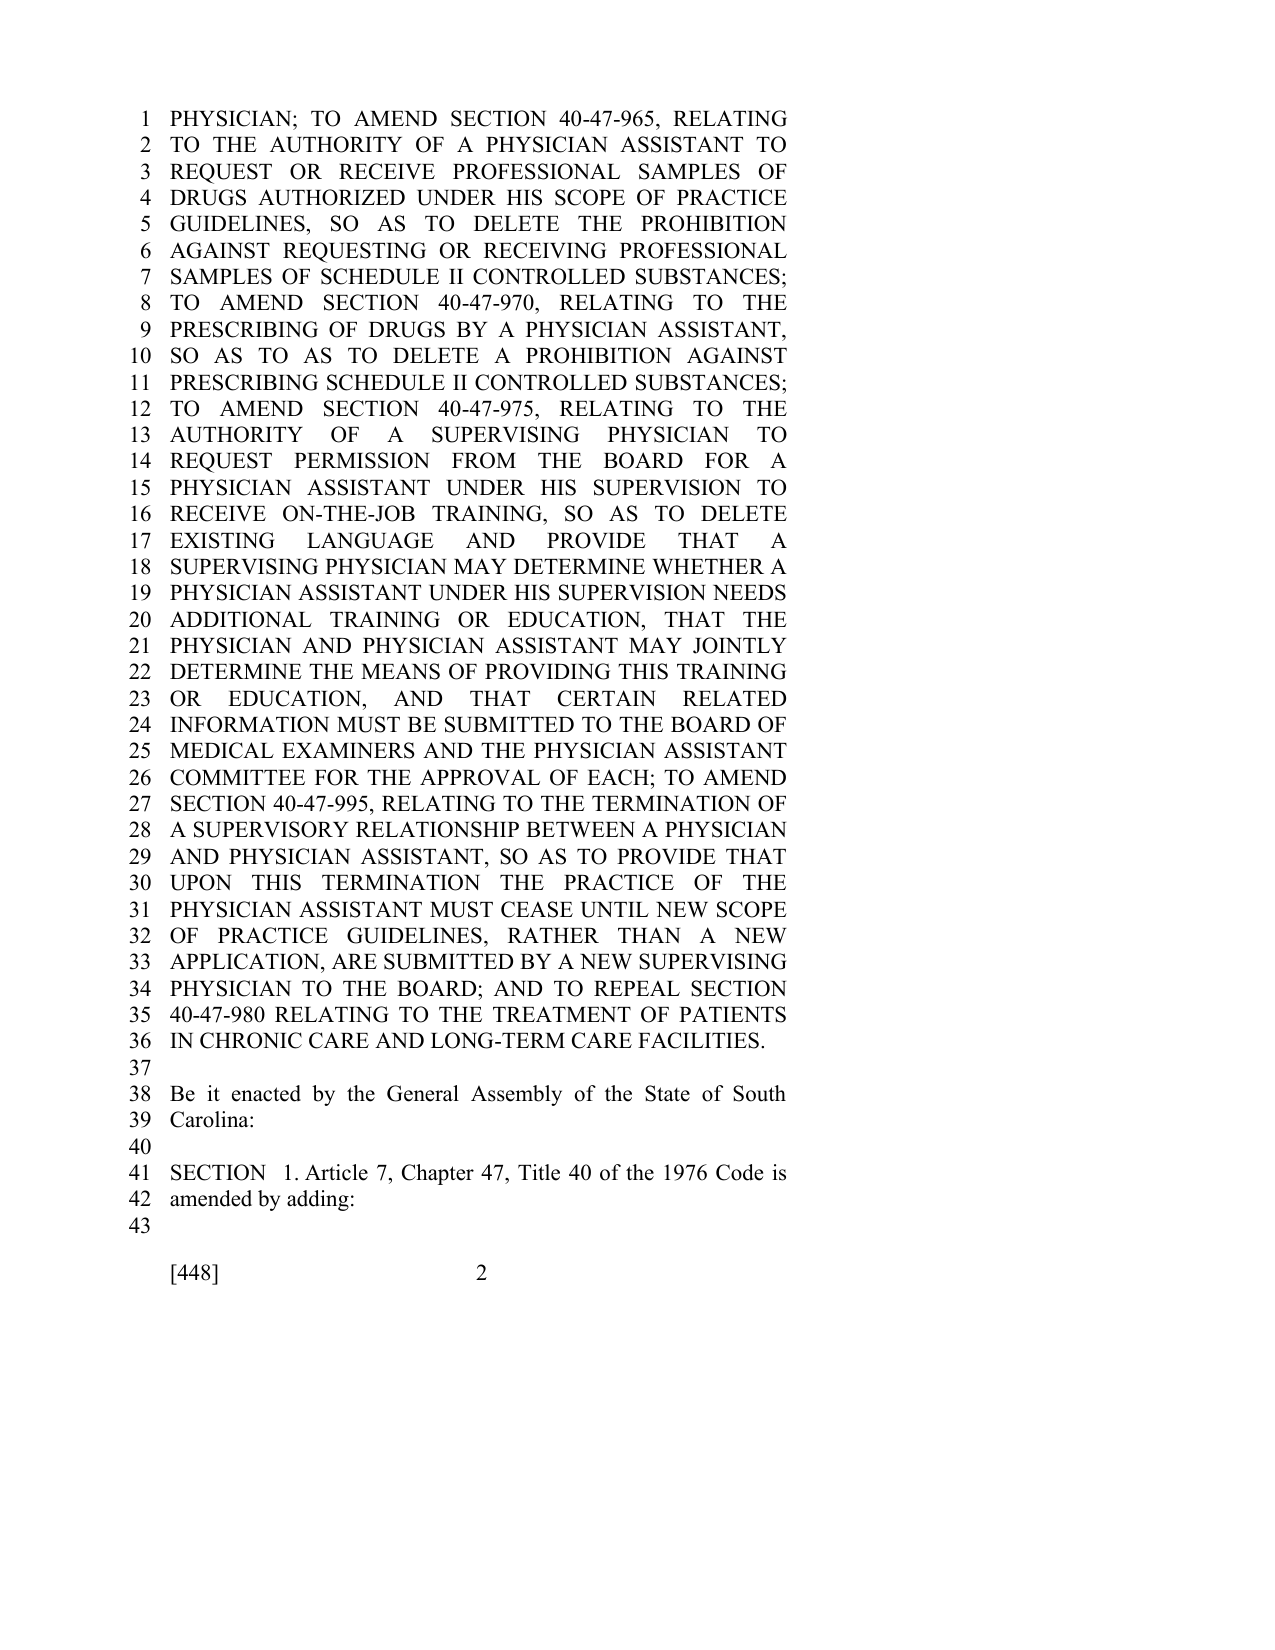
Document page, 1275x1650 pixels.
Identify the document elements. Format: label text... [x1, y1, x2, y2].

text Be it enacted by the General Assembly of the State of South Carolina: [169, 1080, 787, 1133]
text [169, 105, 787, 1054]
text SECTION 1. Article 7, Chapter 47, Title 40 of the 1976 Code is amended by adding: [169, 1159, 787, 1212]
